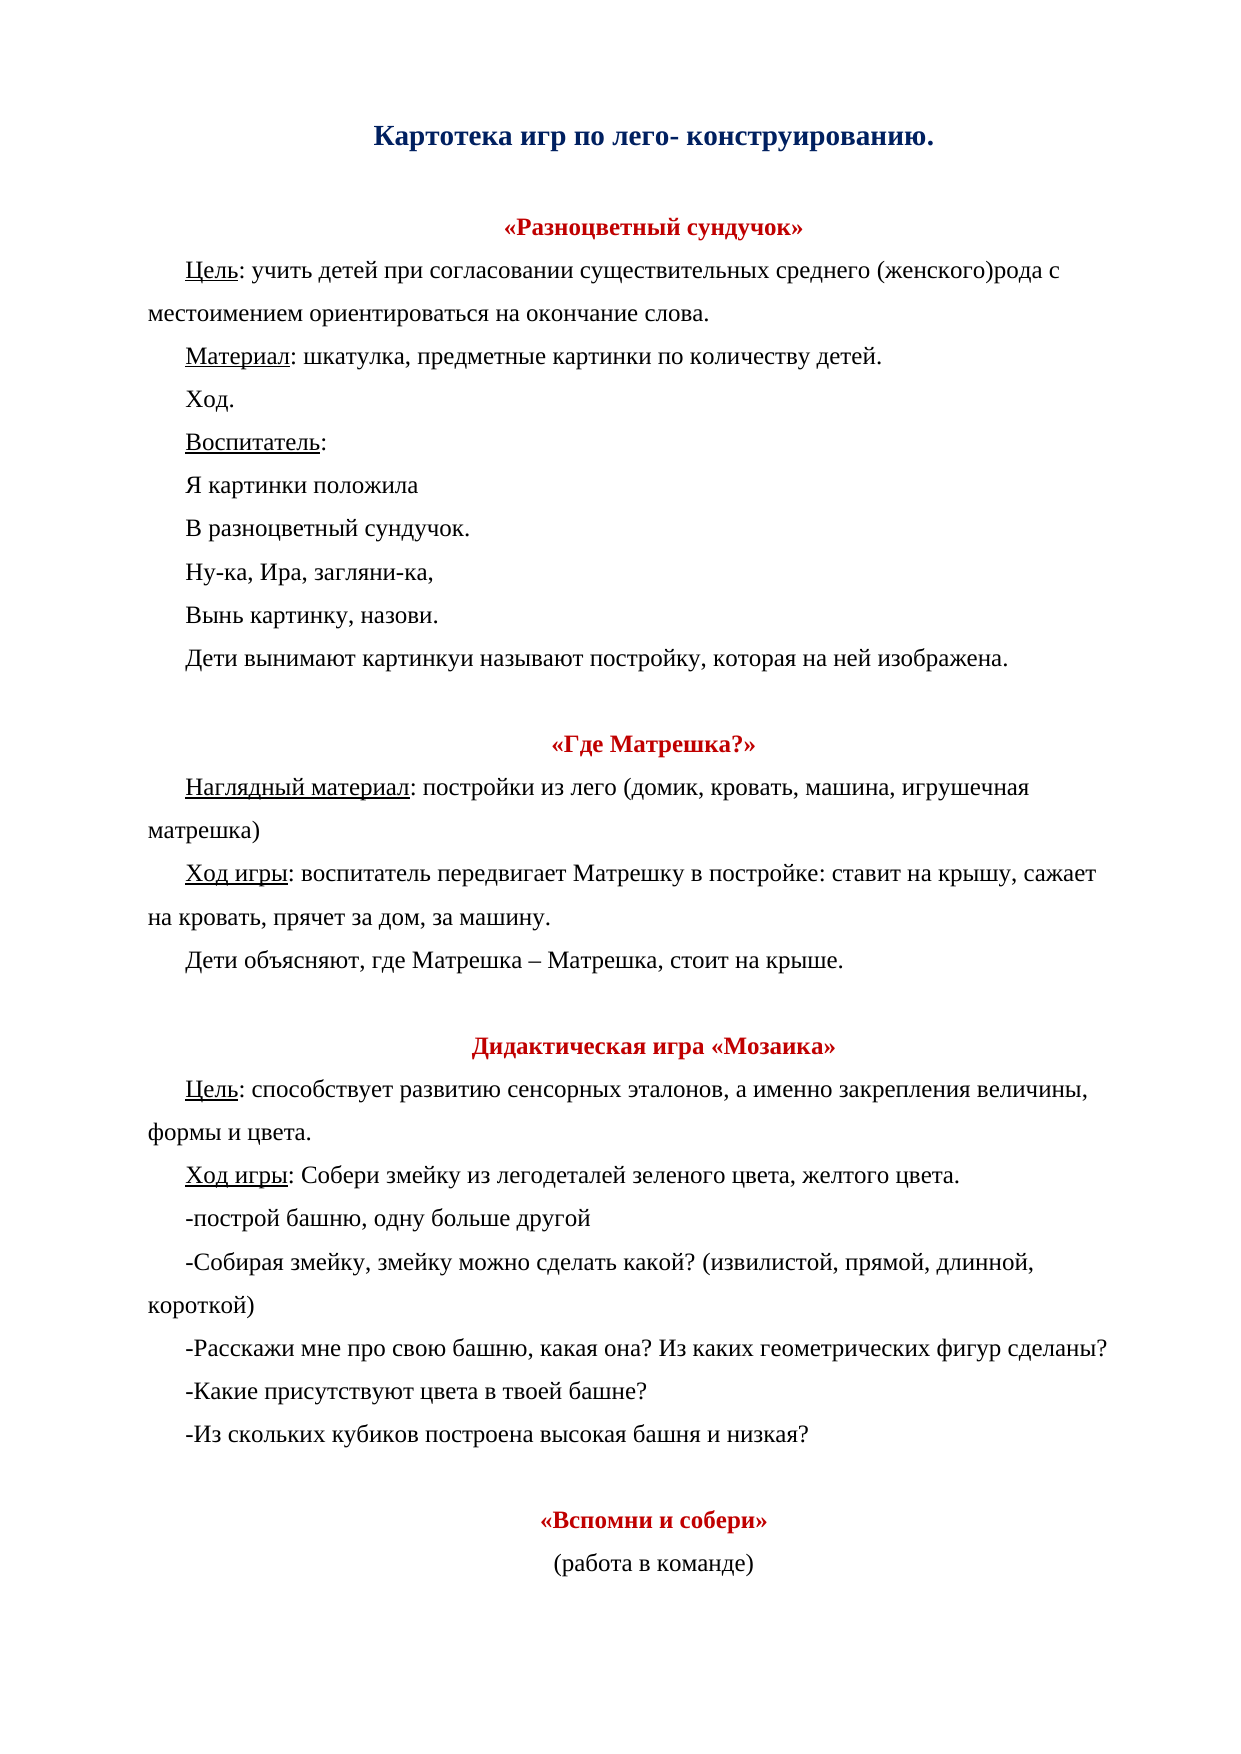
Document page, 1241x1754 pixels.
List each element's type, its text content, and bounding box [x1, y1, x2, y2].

text Дети вынимают картинкуи называют постройку, которая на ней изображена. [148, 643, 1122, 672]
text -Какие присутствуют цвета в твоей башне? [148, 1376, 1122, 1405]
text Воспитатель: [148, 427, 1122, 456]
text Ход. [148, 384, 1122, 413]
text «Разноцветный сундучок» [148, 212, 1122, 240]
text -Из скольких кубиков построена высокая башня и низкая? [148, 1419, 1122, 1448]
text -построй башню, одну больше другой [148, 1203, 1122, 1232]
text -Собирая змейку, змейку можно сделать какой? (извилистой, прямой, длинной, короткой) [148, 1247, 1122, 1318]
text Ход игры: воспитатель передвигает Матрешку в постройке: ставит на крышу, сажает на кровать, прячет за дом, за машину. [148, 858, 1122, 930]
text Дидактическая игра «Мозаика» [148, 1031, 1122, 1060]
text В разноцветный сундучок. [148, 513, 1122, 542]
text «Где Матрешка?» [148, 729, 1122, 758]
text Цель: способствует развитию сенсорных эталонов, а именно закрепления величины, формы и цвета. [148, 1074, 1122, 1146]
text Материал: шкатулка, предметные картинки по количеству детей. [148, 341, 1122, 370]
text Картотека игр по лего- конструированию. [148, 118, 1122, 152]
text Я картинки положила [148, 470, 1122, 499]
text Дети объясняют, где Матрешка – Матрешка, стоит на крыше. [148, 945, 1122, 973]
text -Расскажи мне про свою башню, какая она? Из каких геометрических фигур сделаны? [148, 1333, 1122, 1362]
text Вынь картинку, назови. [148, 600, 1122, 628]
text Наглядный материал: постройки из лего (домик, кровать, машина, игрушечная матрешка) [148, 772, 1122, 844]
text Цель: учить детей при согласовании существительных среднего (женского)рода с местоимением ориентироваться на окончание слова. [148, 255, 1122, 327]
text Ну-ка, Ира, загляни-ка, [148, 557, 1122, 585]
text (работа в команде) [148, 1548, 1122, 1577]
text «Вспомни и собери» [148, 1505, 1122, 1534]
text Ход игры: Собери змейку из легодеталей зеленого цвета, желтого цвета. [148, 1160, 1122, 1189]
